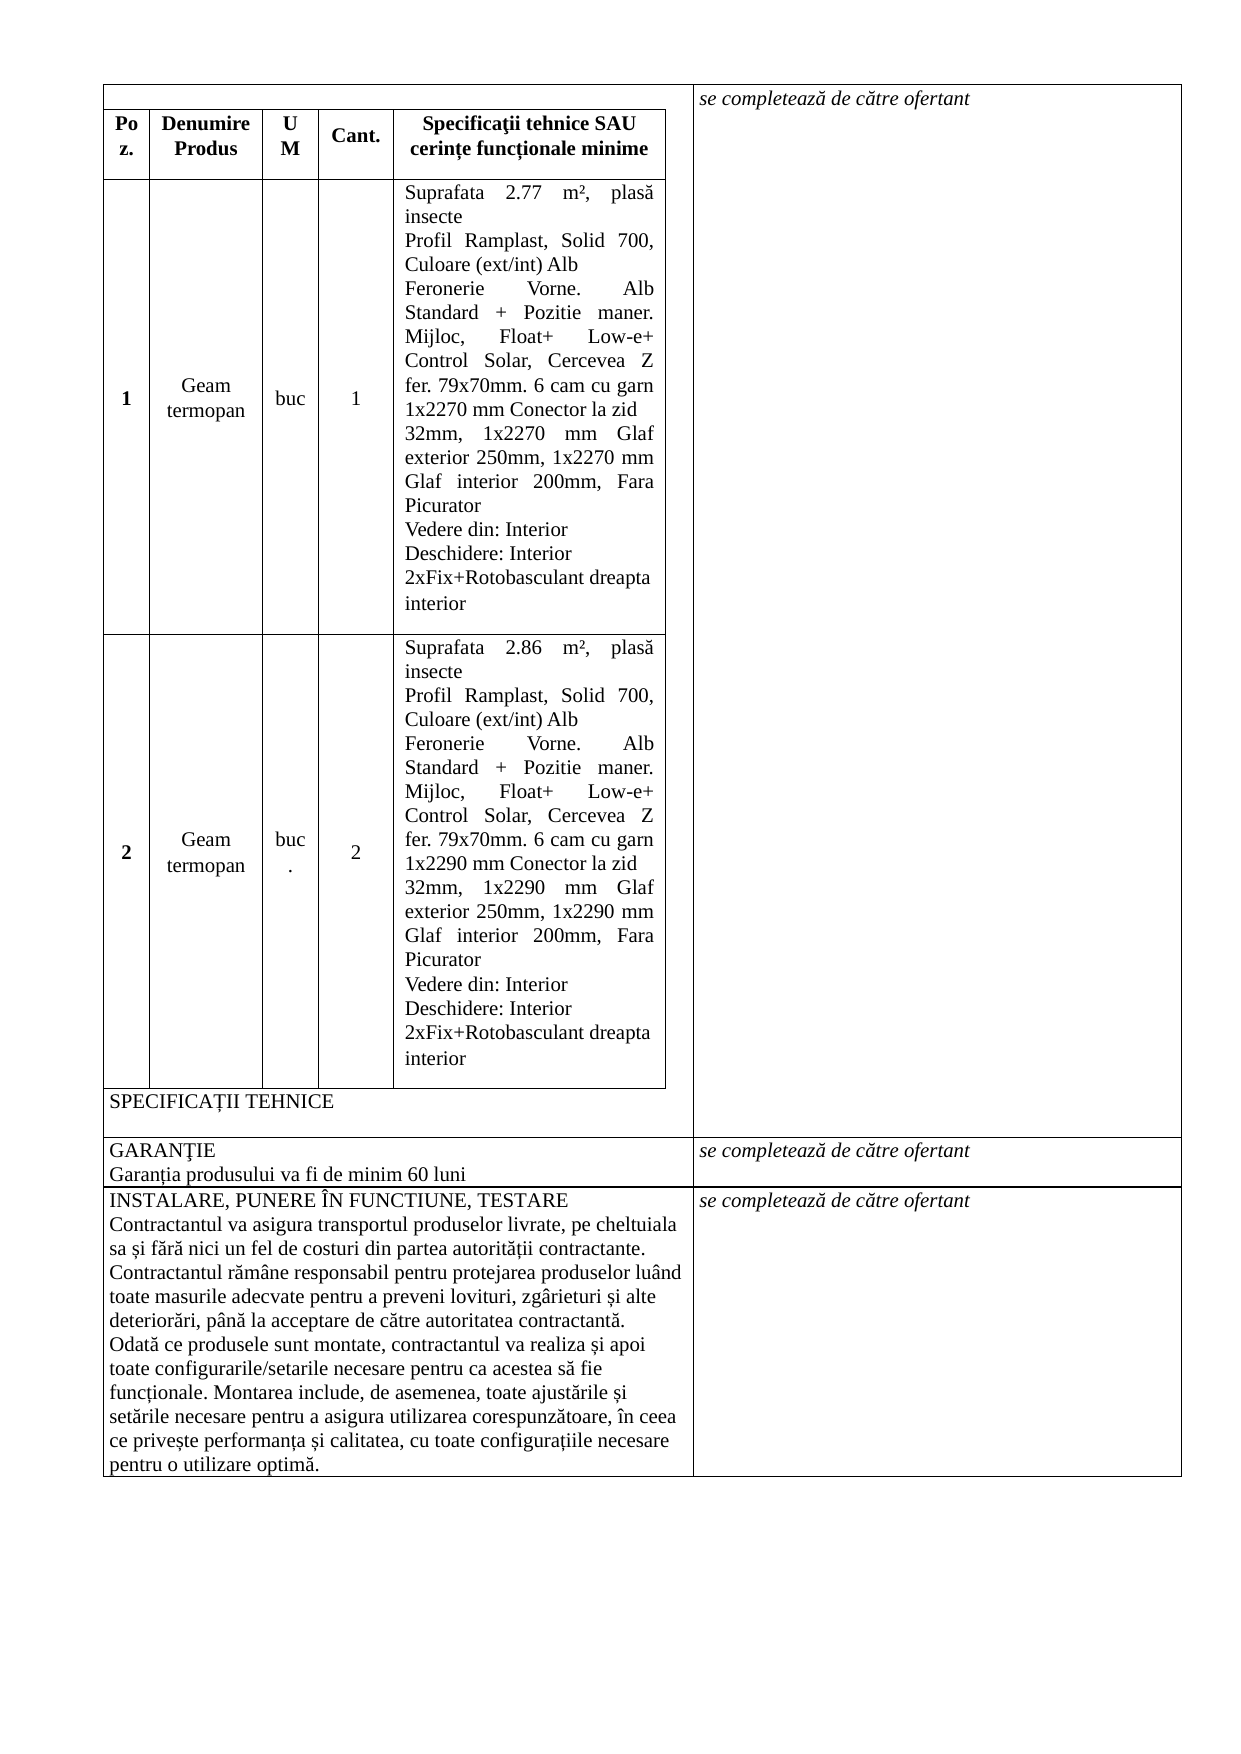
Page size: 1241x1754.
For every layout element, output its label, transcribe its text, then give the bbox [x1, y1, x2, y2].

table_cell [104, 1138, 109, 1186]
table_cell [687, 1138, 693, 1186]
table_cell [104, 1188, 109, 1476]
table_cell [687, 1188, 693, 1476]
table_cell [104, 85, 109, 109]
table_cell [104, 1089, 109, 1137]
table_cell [694, 1188, 1181, 1476]
table_cell se completează de către ofertant [694, 1138, 1181, 1186]
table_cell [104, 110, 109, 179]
table_cell se completează de către ofertant [694, 85, 1181, 1137]
